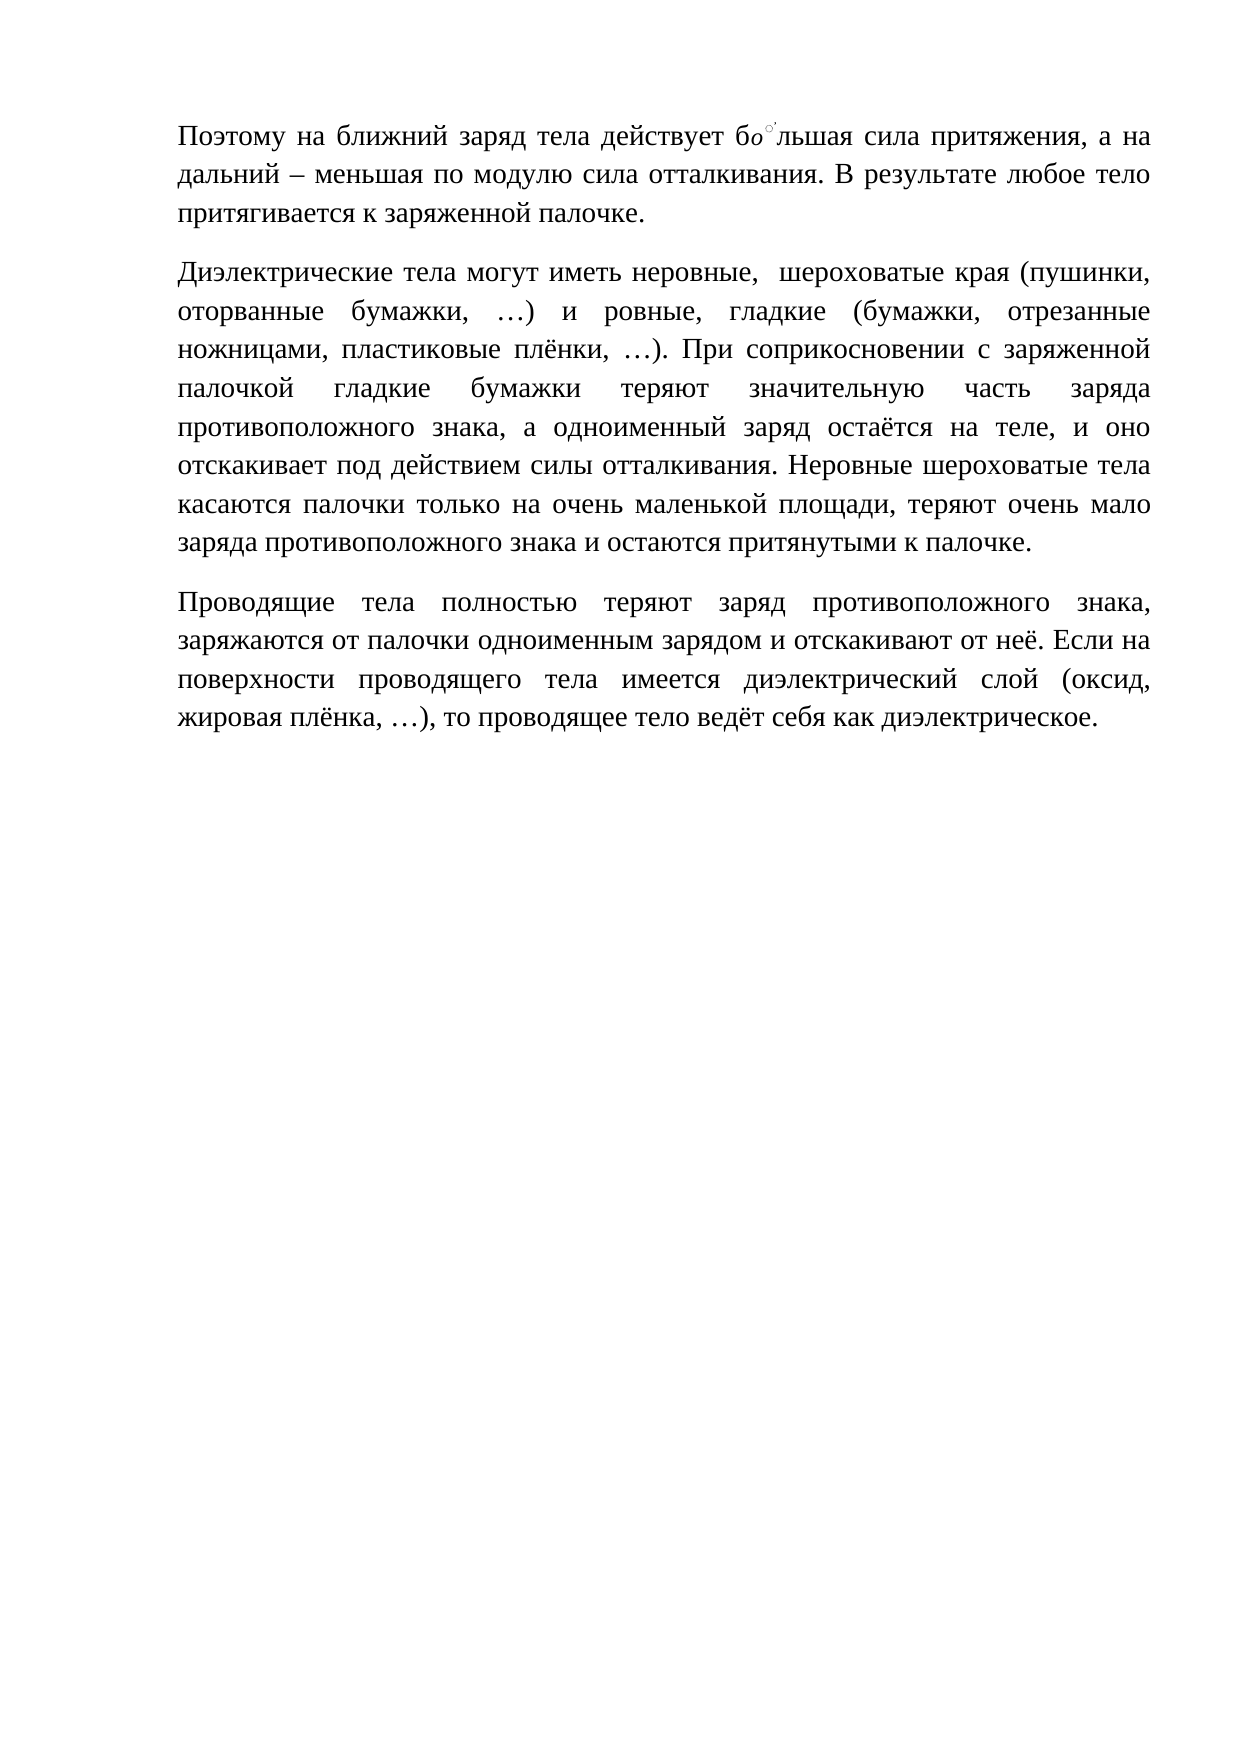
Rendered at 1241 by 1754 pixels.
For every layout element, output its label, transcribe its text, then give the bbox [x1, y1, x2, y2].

text Поэтому на ближний заряд тела действует бльшая сила притяжения, а на дальний – меньшая по модулю сила отталкивания. В результате любое тело притягивается к заряженной палочке. [177, 118, 1152, 229]
text Диэлектрические тела могут иметь неровные, шероховатые края (пушинки, оторванные бумажки, …) и ровные, гладкие (бумажки, отрезанные ножницами, пластиковые плёнки, …). При соприкосновении с заряженной палочкой гладкие бумажки теряют значительную часть заряда противоположного знака, а одноименный заряд остаётся на теле, и оно отскакивает под действием силы отталкивания. Неровные шероховатые тела касаются палочки только на очень маленькой площади, теряют очень мало заряда противоположного знака и остаются притянутыми к палочке. [177, 254, 1152, 558]
text Проводящие тела полностью теряют заряд противоположного знака, заряжаются от палочки одноименным зарядом и отскакивают от неё. Если на поверхности проводящего тела имеется диэлектрический слой (оксид, жировая плёнка, …), то проводящее тело ведёт себя как диэлектрическое. [177, 584, 1152, 733]
